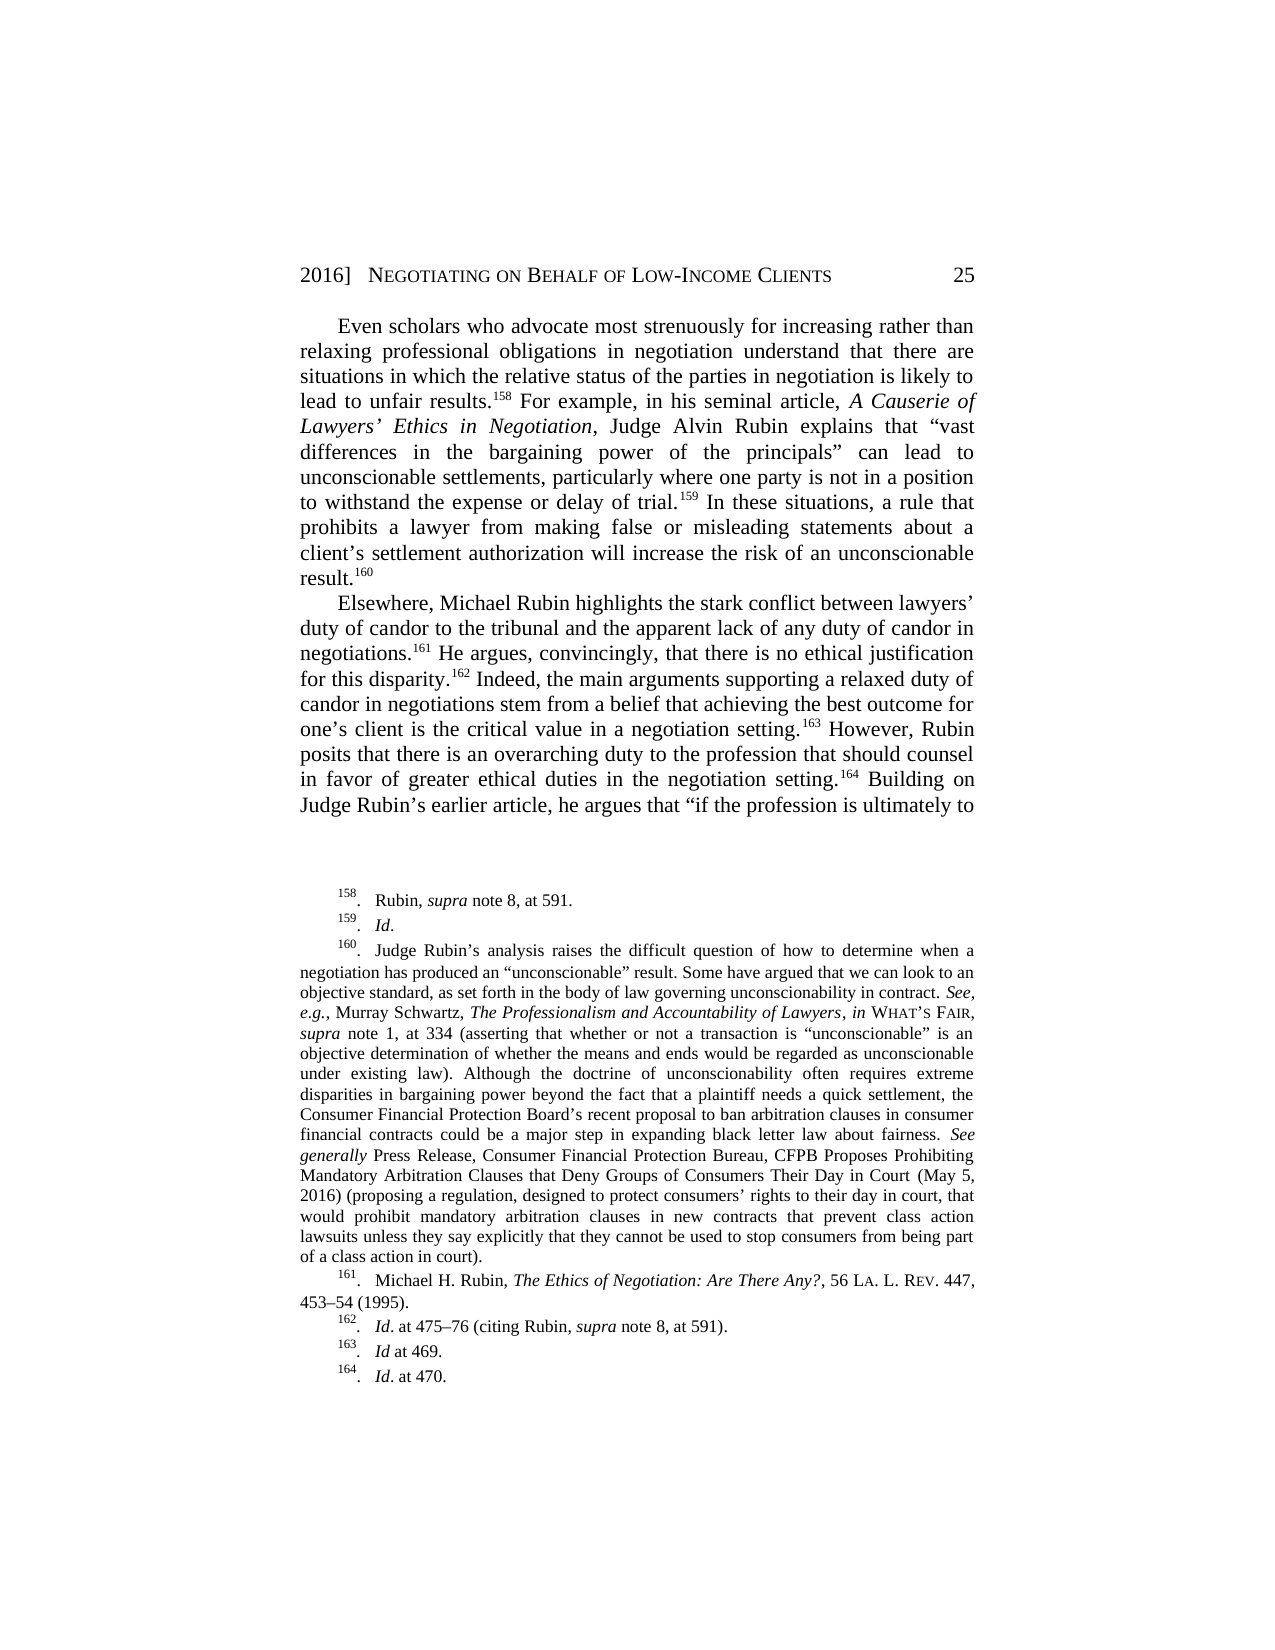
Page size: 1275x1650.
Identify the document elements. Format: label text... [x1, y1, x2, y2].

text Elsewhere, Michael Rubin highlights the stark conflict between lawyers’ duty of candor to the tribunal and the apparent lack of any duty of candor in negotiations. He argues, convincingly, that there is no ethical justification for this disparity. Indeed, the main arguments supporting a relaxed duty of candor in negotiations stem from a belief that achieving the best outcome for one’s client is the critical value in a negotiation setting. However, Rubin posits that there is an overarching duty to the profession that should counsel in favor of greater ethical duties in the negotiation setting. Building on Judge Rubin’s earlier article, he argues that “if the profession is ultimately to be grounded in ethics and morality . . . we should strive to create rules that mandate moral and ethical results.” [300, 590, 975, 817]
text Even scholars who advocate most strenuously for increasing rather than relaxing professional obligations in negotiation understand that there are situations in which the relative status of the parties in negotiation is likely to lead to unfair results. For example, in his seminal article, A Causerie of Lawyers’ Ethics in Negotiation, Judge Alvin Rubin explains that “vast differences in the bargaining power of the principals” can lead to unconscionable settlements, particularly where one party is not in a position to withstand the expense or delay of trial. In these situations, a rule that prohibits a lawyer from making false or misleading statements about a client’s settlement authorization will increase the risk of an unconscionable result. [300, 313, 975, 590]
